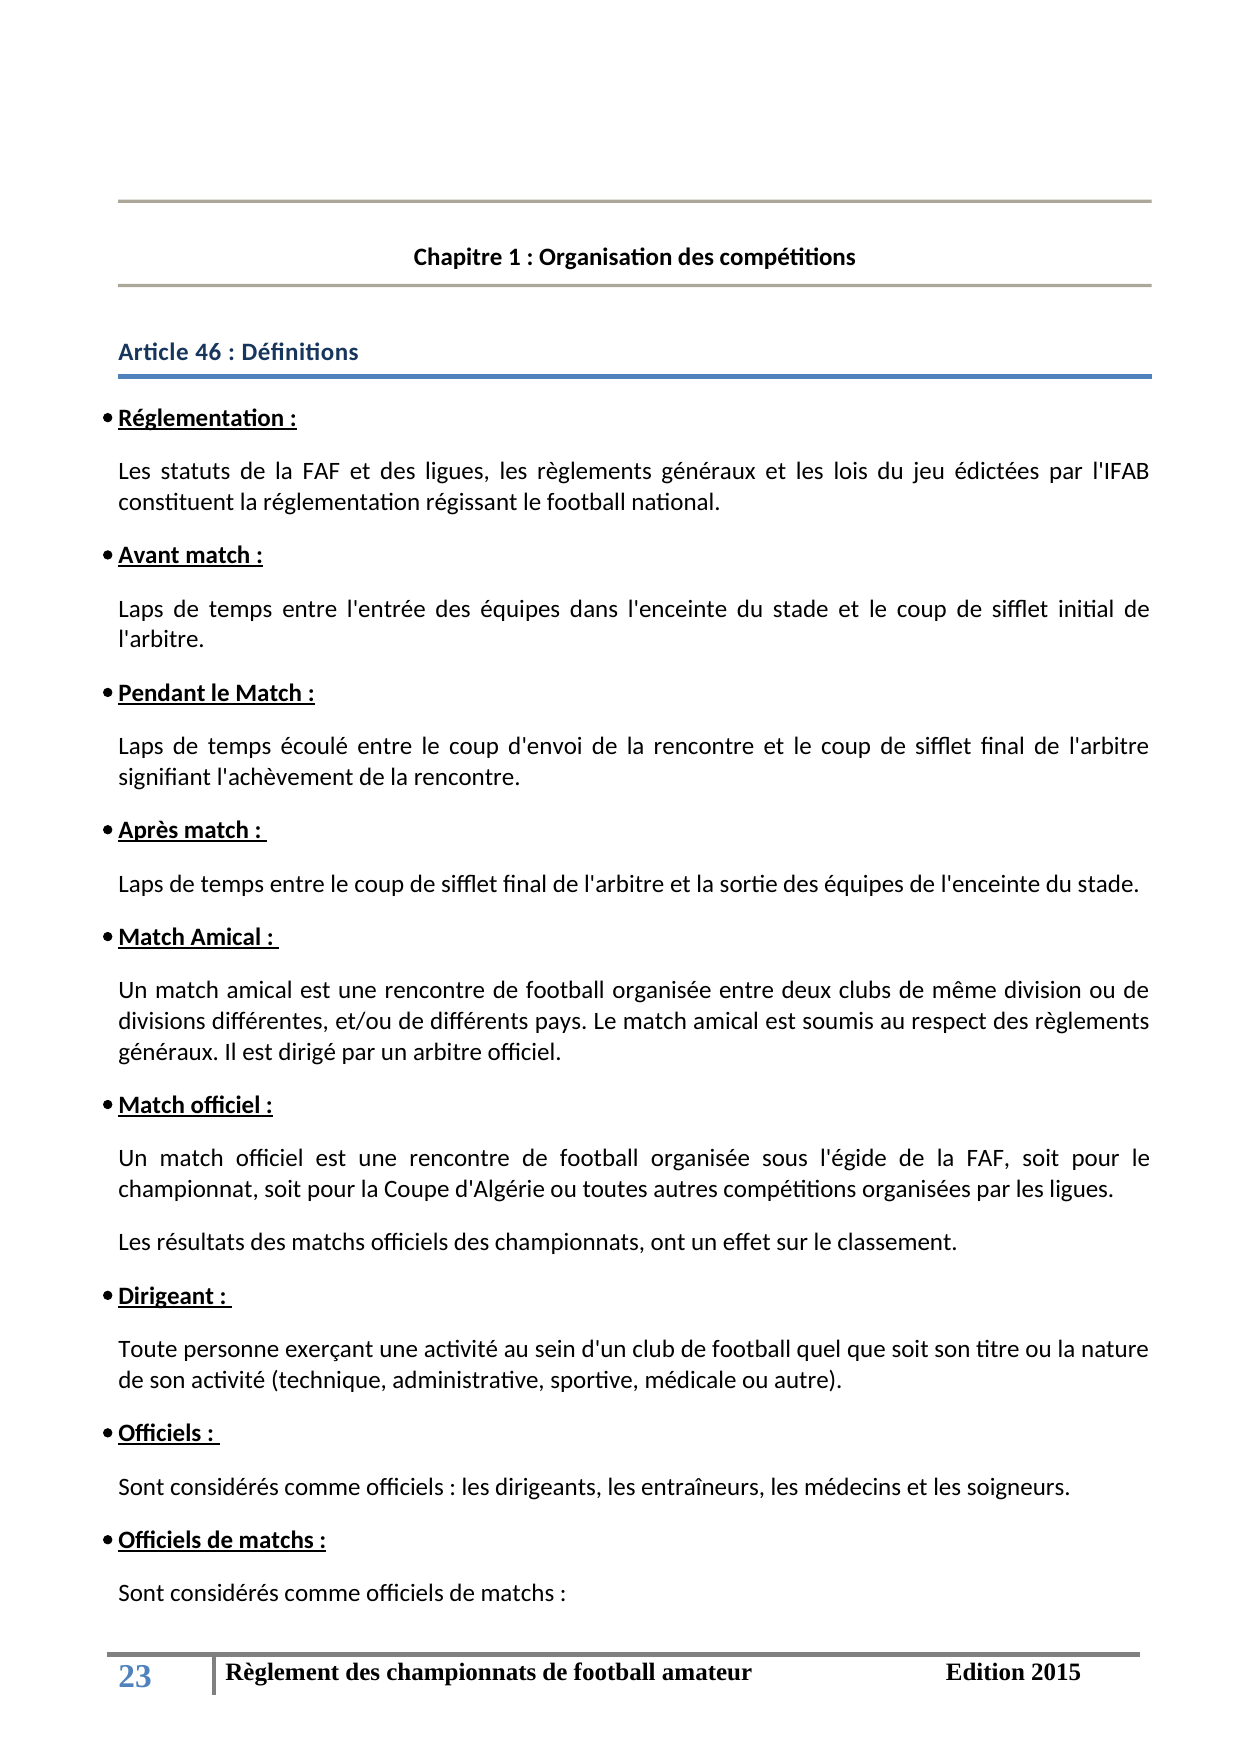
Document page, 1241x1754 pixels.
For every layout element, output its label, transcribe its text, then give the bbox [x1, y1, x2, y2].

list Avant match : [103, 539, 1152, 570]
text Un match amical est une rencontre de football organisée entre deux clubs de même division ou de divisions différentes, et/ou de différents pays. Le match amical est soumis au respect des règlements généraux. Il est dirigé par un arbitre officiel. [118, 974, 1152, 1066]
text Les statuts de la FAF et des ligues, les règlements généraux et les lois du jeu édictées par l'IFAB constituent la réglementation régissant le football national. [118, 456, 1152, 517]
text Laps de temps entre le coup de sifflet final de l'arbitre et la sortie des équipes de l'enceinte du stade. [118, 868, 1152, 898]
text Chapitre 1 : Organisation des compétitions [118, 241, 1152, 271]
list Officiels de matchs : [103, 1524, 1152, 1555]
list Pendant le Match : [103, 677, 1152, 707]
text Laps de temps entre l'entrée des équipes dans l'enceinte du stade et le coup de sifflet initial de l'arbitre. [118, 593, 1152, 654]
list Dirigeant : [103, 1280, 1152, 1310]
list Match Amical : [103, 921, 1152, 952]
list Match officiel : [103, 1089, 1152, 1119]
list Officiels : [103, 1417, 1152, 1448]
title Article 46 : Définitions [118, 336, 1152, 374]
text Un match officiel est une rencontre de football organisée sous l'égide de la FAF, soit pour le championnat, soit pour d'Algérie ou toutes autres compétitions organisées par les ligues. [118, 1142, 1152, 1203]
text Laps de temps écoulé entre le coup d'envoi de la rencontre et le coup de sifflet final de l'arbitre signifiant l'achèvement de la rencontre. [118, 730, 1152, 791]
list Après match : [103, 814, 1152, 845]
list Réglementation : [103, 402, 1152, 433]
text Toute personne exerçant une activité au sein d'un club de football quel que soit son titre ou la nature de son activité (technique, administrative, sportive, médicale ou autre). [118, 1333, 1152, 1394]
text Les résultats des matchs officiels des championnats, ont un effet sur le classement. [118, 1226, 1152, 1257]
text Sont considérés comme officiels de matchs : [118, 1578, 1152, 1608]
text Sont considérés comme officiels : les dirigeants, les entraîneurs, les médecins et les soigneurs. [118, 1471, 1152, 1501]
